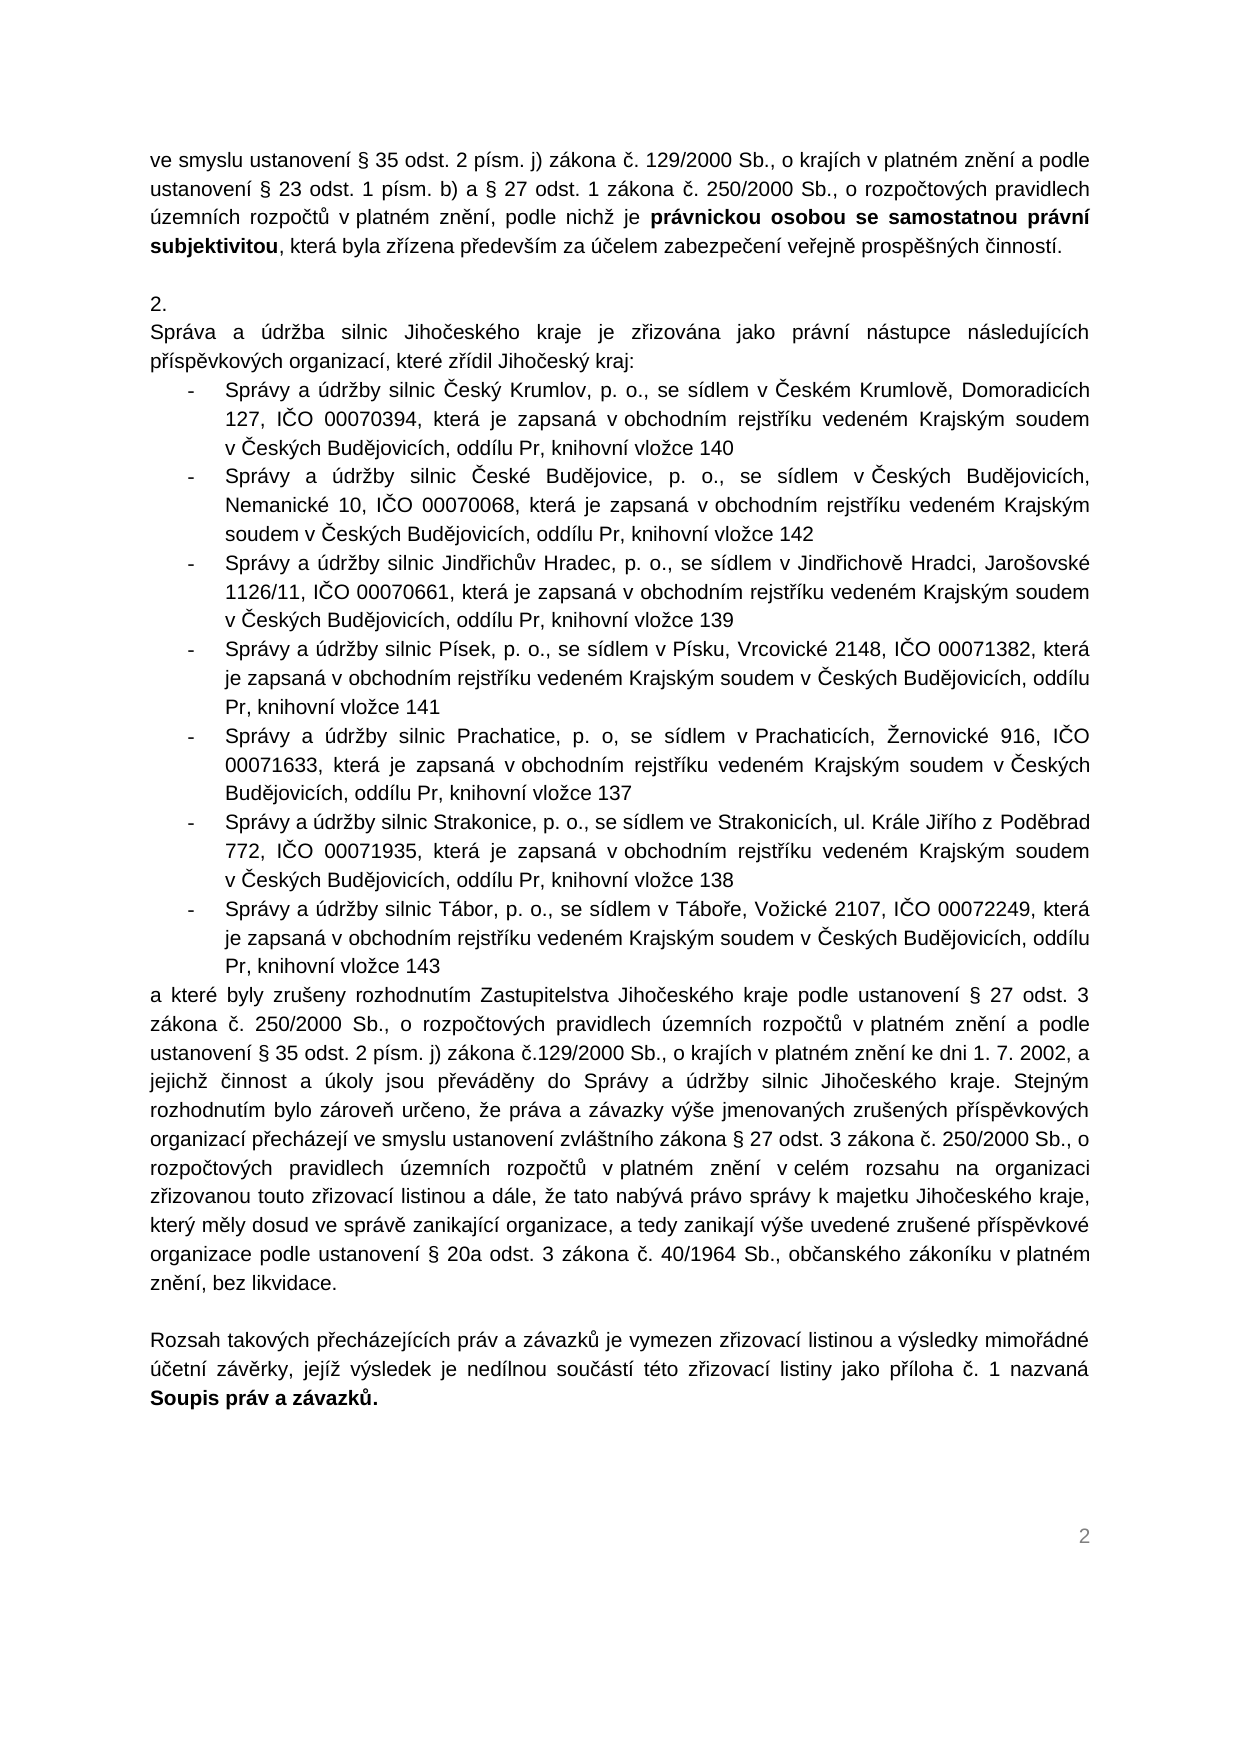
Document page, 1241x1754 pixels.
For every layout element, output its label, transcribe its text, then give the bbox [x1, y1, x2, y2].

text 2. [150, 291, 1090, 315]
text a které byly zrušeny rozhodnutím Zastupitelstva Jihočeského kraje podle ustanovení § 27 odst. 3 zákona č. 250/2000 Sb., o rozpočtových pravidlech územních rozpočtů v platném znění a podle ustanovení § 35 odst. 2 písm. j) zákona č.129/2000 Sb., o krajích v platném znění ke dni 1. 7. 2002, a jejichž činnost a úkoly jsou převáděny do Správy a údržby silnic Jihočeského kraje. Stejným rozhodnutím bylo zároveň určeno, že práva a závazky výše jmenovaných zrušených příspěvkových organizací přecházejí ve smyslu ustanovení zvláštního zákona § 27 odst. 3 zákona č. 250/2000 Sb., o rozpočtových pravidlech územních rozpočtů v platném znění v celém rozsahu na organizaci zřizovanou touto zřizovací listinou a dále, že tato nabývá právo správy k majetku Jihočeského kraje, který měly dosud ve správě zanikající organizace, a tedy zanikají výše uvedené zrušené příspěvkové organizace podle ustanovení § 20a odst. 3 zákona č. 40/1964 Sb., občanského zákoníku v platném znění, bez likvidace. [150, 983, 1090, 1294]
text Rozsah takových přecházejících práv a závazků je vymezen zřizovací listinou a výsledky mimořádné účetní závěrky, jejíž výsledek je nedílnou součástí této zřizovací listiny jako příloha č. 1 nazvaná Soupis práv a závazků. [150, 1328, 1090, 1409]
list Správy a údržby silnic Písek, p. o., se sídlem v Písku, Vrcovické 2148, IČO 00071382, která je zapsaná v obchodním rejstříku vedeném Krajským soudem v Českých Budějovicích, oddílu Pr, knihovní vložce 141 [187, 637, 1090, 719]
list Správy a údržby silnic České Budějovice, p. o., se sídlem v Českých Budějovicích, Nemanické 10, IČO 00070068, která je zapsaná v obchodním rejstříku vedeném Krajským soudem v Českých Budějovicích, oddílu Pr, knihovní vložce 142 [187, 464, 1090, 546]
list Správy a údržby silnic Strakonice, p. o., se sídlem ve Strakonicích, ul. Krále Jiřího z Poděbrad 772, IČO 00071935, která je zapsaná v obchodním rejstříku vedeném Krajským soudem v Českých Budějovicích, oddílu Pr, knihovní vložce 138 [187, 810, 1090, 892]
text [150, 148, 1090, 258]
text Správa a údržba silnic Jihočeského kraje je zřizována jako právní nástupce následujících příspěvkových organizací, které zřídil Jihočeský kraj: [150, 320, 1090, 373]
list Správy a údržby silnic Prachatice, p. o, se sídlem v Prachaticích, Žernovické 916, IČO 00071633, která je zapsaná v obchodním rejstříku vedeném Krajským soudem v Českých Budějovicích, oddílu Pr, knihovní vložce 137 [187, 723, 1090, 805]
list Správy a údržby silnic Tábor, p. o., se sídlem v Táboře, Vožické 2107, IČO 00072249, která je zapsaná v obchodním rejstříku vedeném Krajským soudem v Českých Budějovicích, oddílu Pr, knihovní vložce 143 [187, 896, 1090, 978]
list Správy a údržby silnic Jindřichův Hradec, p. o., se sídlem v Jindřichově Hradci, Jarošovské 1126/11, IČO 00070661, která je zapsaná v obchodním rejstříku vedeném Krajským soudem v Českých Budějovicích, oddílu Pr, knihovní vložce 139 [187, 551, 1090, 632]
list Správy a údržby silnic Český Krumlov, p. o., se sídlem v Českém Krumlově, Domoradicích 127, IČO 00070394, která je zapsaná v obchodním rejstříku vedeném Krajským soudem v Českých Budějovicích, oddílu Pr, knihovní vložce 140 [187, 378, 1090, 459]
